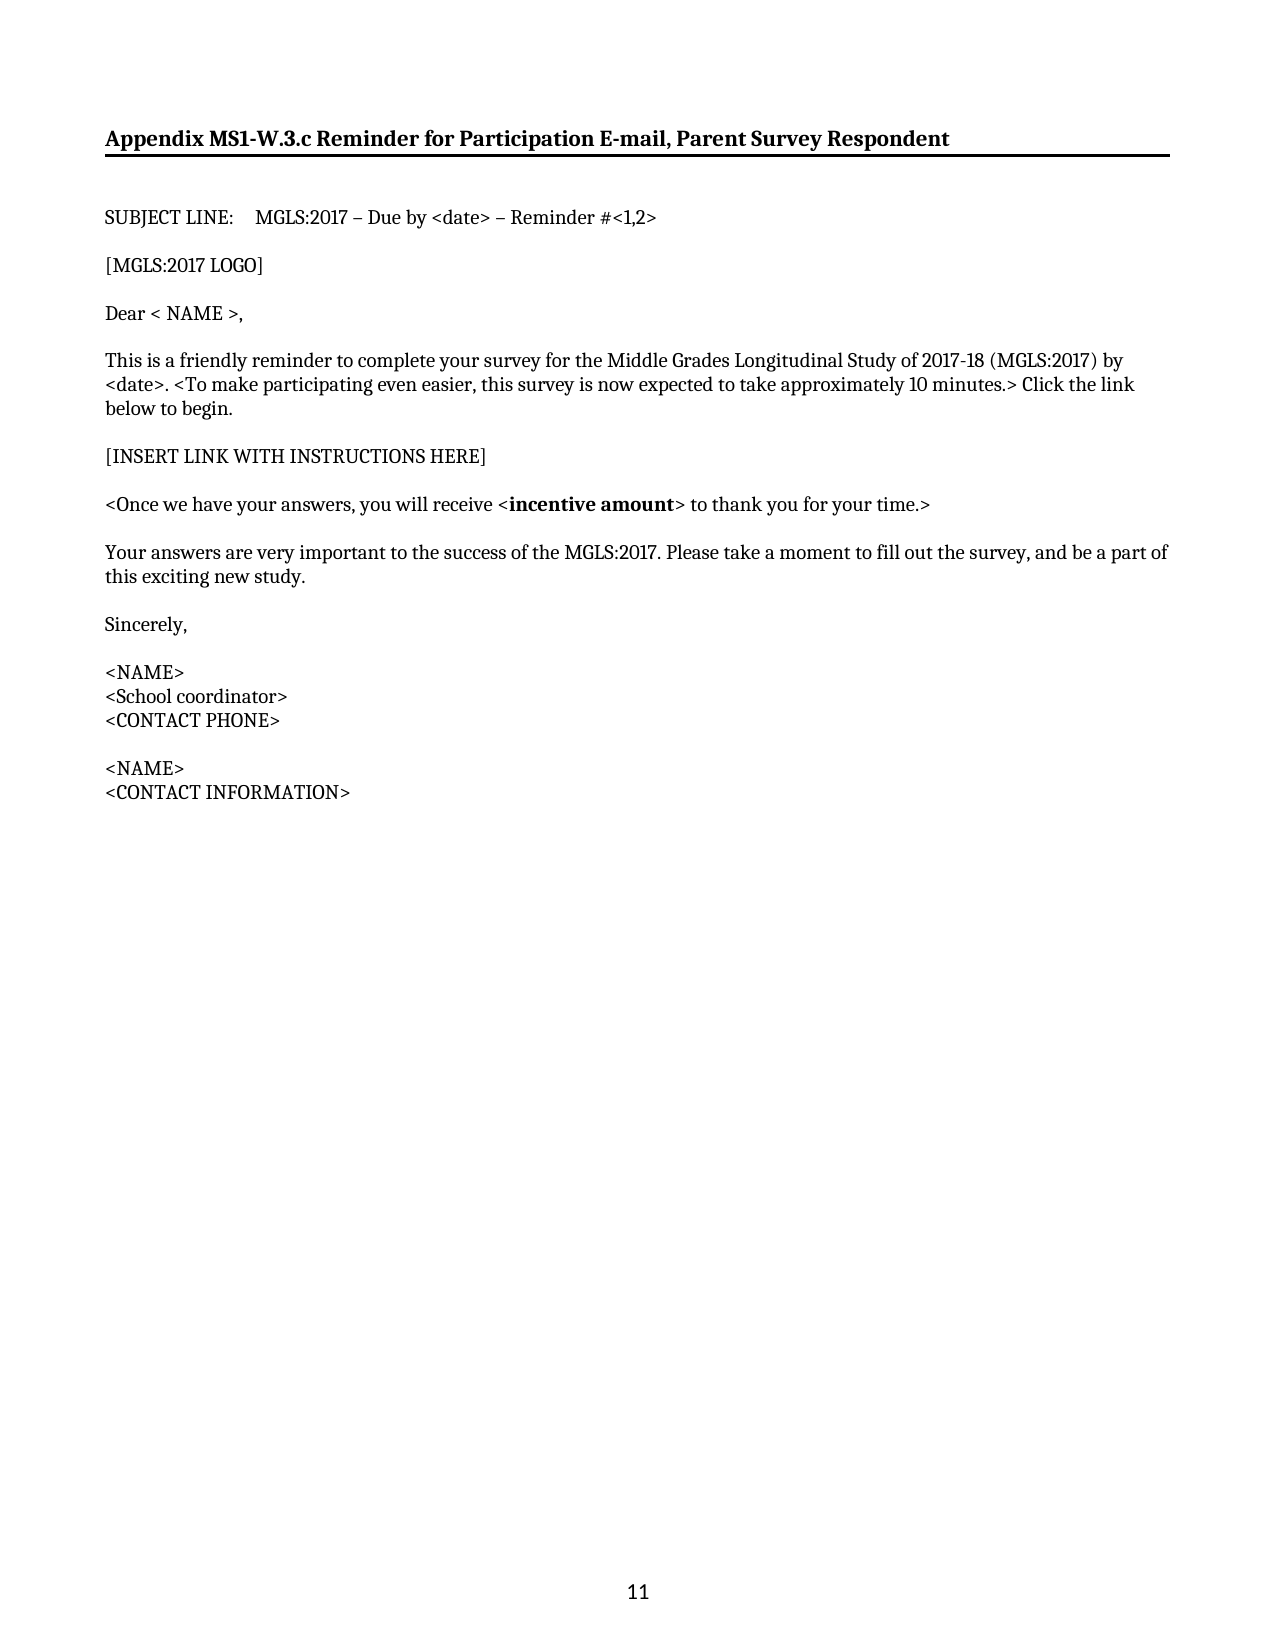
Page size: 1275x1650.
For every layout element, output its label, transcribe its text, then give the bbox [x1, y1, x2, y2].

text Your answers are very important to the success of the MGLS:2017. Please take a moment to fill out the survey, and be a part of this exciting new study. [105, 541, 1170, 589]
subtitle Appendix MS1-W.3.c Reminder for Participation E-mail, Parent Survey Respondent [105, 126, 1170, 154]
text [MGLS:2017 LOGO] [105, 253, 1170, 277]
text <CONTACT INFORMATION> [105, 780, 1170, 804]
text <NAME> [105, 661, 1170, 684]
text This is a friendly reminder to complete your survey for the Middle Grades Longitudinal Study of 2017-18 (MGLS:2017) by <date>. <To make participating even easier, this survey is now expected to take approximately 10 minutes.> Click the link below to begin. [105, 349, 1170, 421]
text [INSERT LINK WITH INSTRUCTIONS HERE] [105, 445, 1170, 469]
text SUBJECT LINE: MGLS:2017 – Due by <date> – Reminder #<1,2> [105, 205, 1170, 229]
text <NAME> [105, 756, 1170, 780]
text Dear < NAME >, [105, 301, 1170, 325]
text Sincerely, [105, 613, 1170, 637]
text <CONTACT PHONE> [105, 708, 1170, 732]
text <Once we have your answers, you will receive <incentive amount> to thank you for your time.> [105, 493, 1170, 517]
text <School coordinator> [105, 684, 1170, 708]
